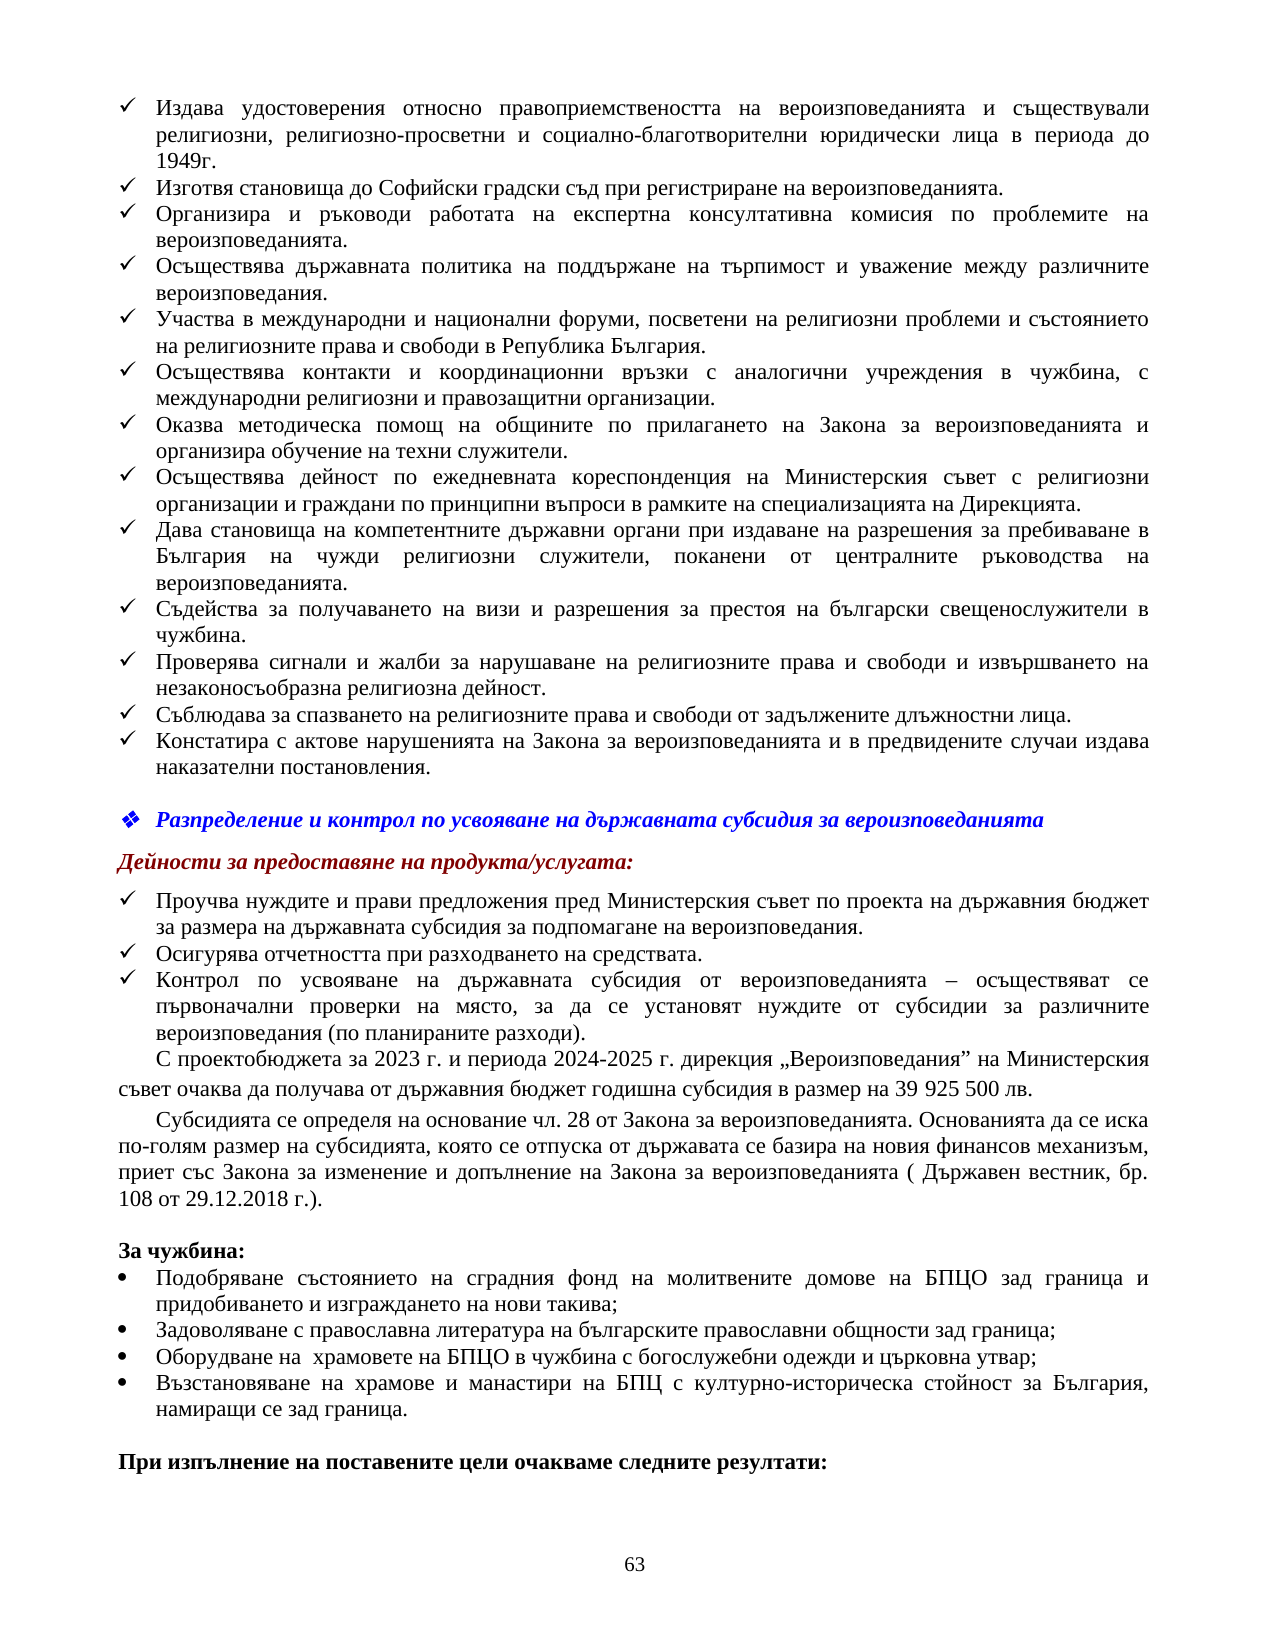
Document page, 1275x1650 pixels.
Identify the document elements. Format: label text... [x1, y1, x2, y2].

list Подобряване състоянието на сградния фонд на молитвените домове на БПЦО зад граница и придобиването и изграждането на нови такива; [118, 1264, 1151, 1316]
list Съдейства за получаването на визи и разрешения за престоя на български свещенослужители в чужбина. [118, 595, 1151, 648]
list Оборудване на храмовете на БПЦО в чужбина с богослужебни одежди и църковна утвар; [118, 1343, 1151, 1369]
list Съблюдава за спазването на религиозните права и свободи от задължените длъжностни лица. [118, 701, 1151, 727]
list Контрол по усвояване на държавната субсидия от вероизповеданията – осъществяват се първоначални проверки на място, за да се установят нуждите от субсидии за различните вероизповедания (по планираните разходи). [118, 966, 1151, 1045]
list Дава становища на компетентните държавни органи при издаване на разрешения за пребиваване в България на чужди религиозни служители, поканени от централните ръководства на вероизповеданията. [118, 516, 1151, 595]
list Осъществява дейност по ежедневната кореспонденция на Министерския съвет с религиозни организации и граждани по принципни въпроси в рамките на специализацията на Дирекцията. [118, 463, 1151, 516]
list Проучва нуждите и прави предложения пред Министерския съвет по проекта на държавния бюджет за размера на държавната субсидия за подпомагане на вероизповедания. [118, 887, 1151, 940]
list Оказва методическа помощ на общините по прилагането на Закона за вероизповеданията и организира обучение на техни служители. [118, 411, 1151, 463]
list Осъществява контакти и координационни връзки с аналогични учреждения в чужбина, с международни религиозни и правозащитни организации. [118, 358, 1151, 411]
list Осъществява държавната политика на поддържане на търпимост и уважение между различните вероизповедания. [118, 253, 1151, 305]
list Издава удостоверения относно правоприемствеността на вероизповеданията и съществували религиозни, религиозно-просветни и социално-благотворителни юридически лица в периода до 1949г. [118, 94, 1151, 173]
text Дейности за предоставяне на продукта/услугата: [118, 848, 1151, 874]
list Организира и ръководи работата на експертна консултативна комисия по проблемите на вероизповеданията. [118, 200, 1151, 253]
text Субсидията се определя на основание чл. 28 от Закона за вероизповеданията. Основанията да се иска по-голям размер на субсидията, която се отпуска от държавата се базира на новия финансов механизъм, приет със Закона за изменение и допълнение на Закона за вероизповеданията ( Държавен вестник, бр. 108 от 29.12.2018 г.). [118, 1106, 1151, 1211]
list Разпределение и контрол по усвояване на държавната субсидия за вероизповеданията [118, 806, 1151, 832]
list Изготвя становища до Софийски градски съд при регистриране на вероизповеданията. [118, 173, 1151, 200]
list Проверява сигнали и жалби за нарушаване на религиозните права и свободи и извършването на незаконосъобразна религиозна дейност. [118, 648, 1151, 701]
list Осигурява отчетността при разходването на средствата. [118, 940, 1151, 966]
list Задоволяване с православна литература на българските православни общности зад граница; [118, 1316, 1151, 1343]
list Възстановяване на храмове и манастири на БПЦ с културно-историческа стойност за България, намиращи се зад граница. [118, 1369, 1151, 1422]
text За чужбина: [118, 1237, 1170, 1264]
text С проектобюджета за 2023 г. и периода 2024-2025 г. дирекция „Вероизповедания” на Министерския съвет очаква да получава от държавния бюджет годишна субсидия в размер на 39 925 500 лв. [118, 1045, 1151, 1102]
list Участва в международни и национални форуми, посветени на религиозни проблеми и състоянието на религиозните права и свободи в Република България. [118, 305, 1151, 358]
list Констатира с актове нарушенията на Закона за вероизповеданията и в предвидените случаи издава наказателни постановления. [118, 727, 1151, 780]
text При изпълнение на поставените цели очакваме следните резултати: [118, 1448, 1151, 1474]
